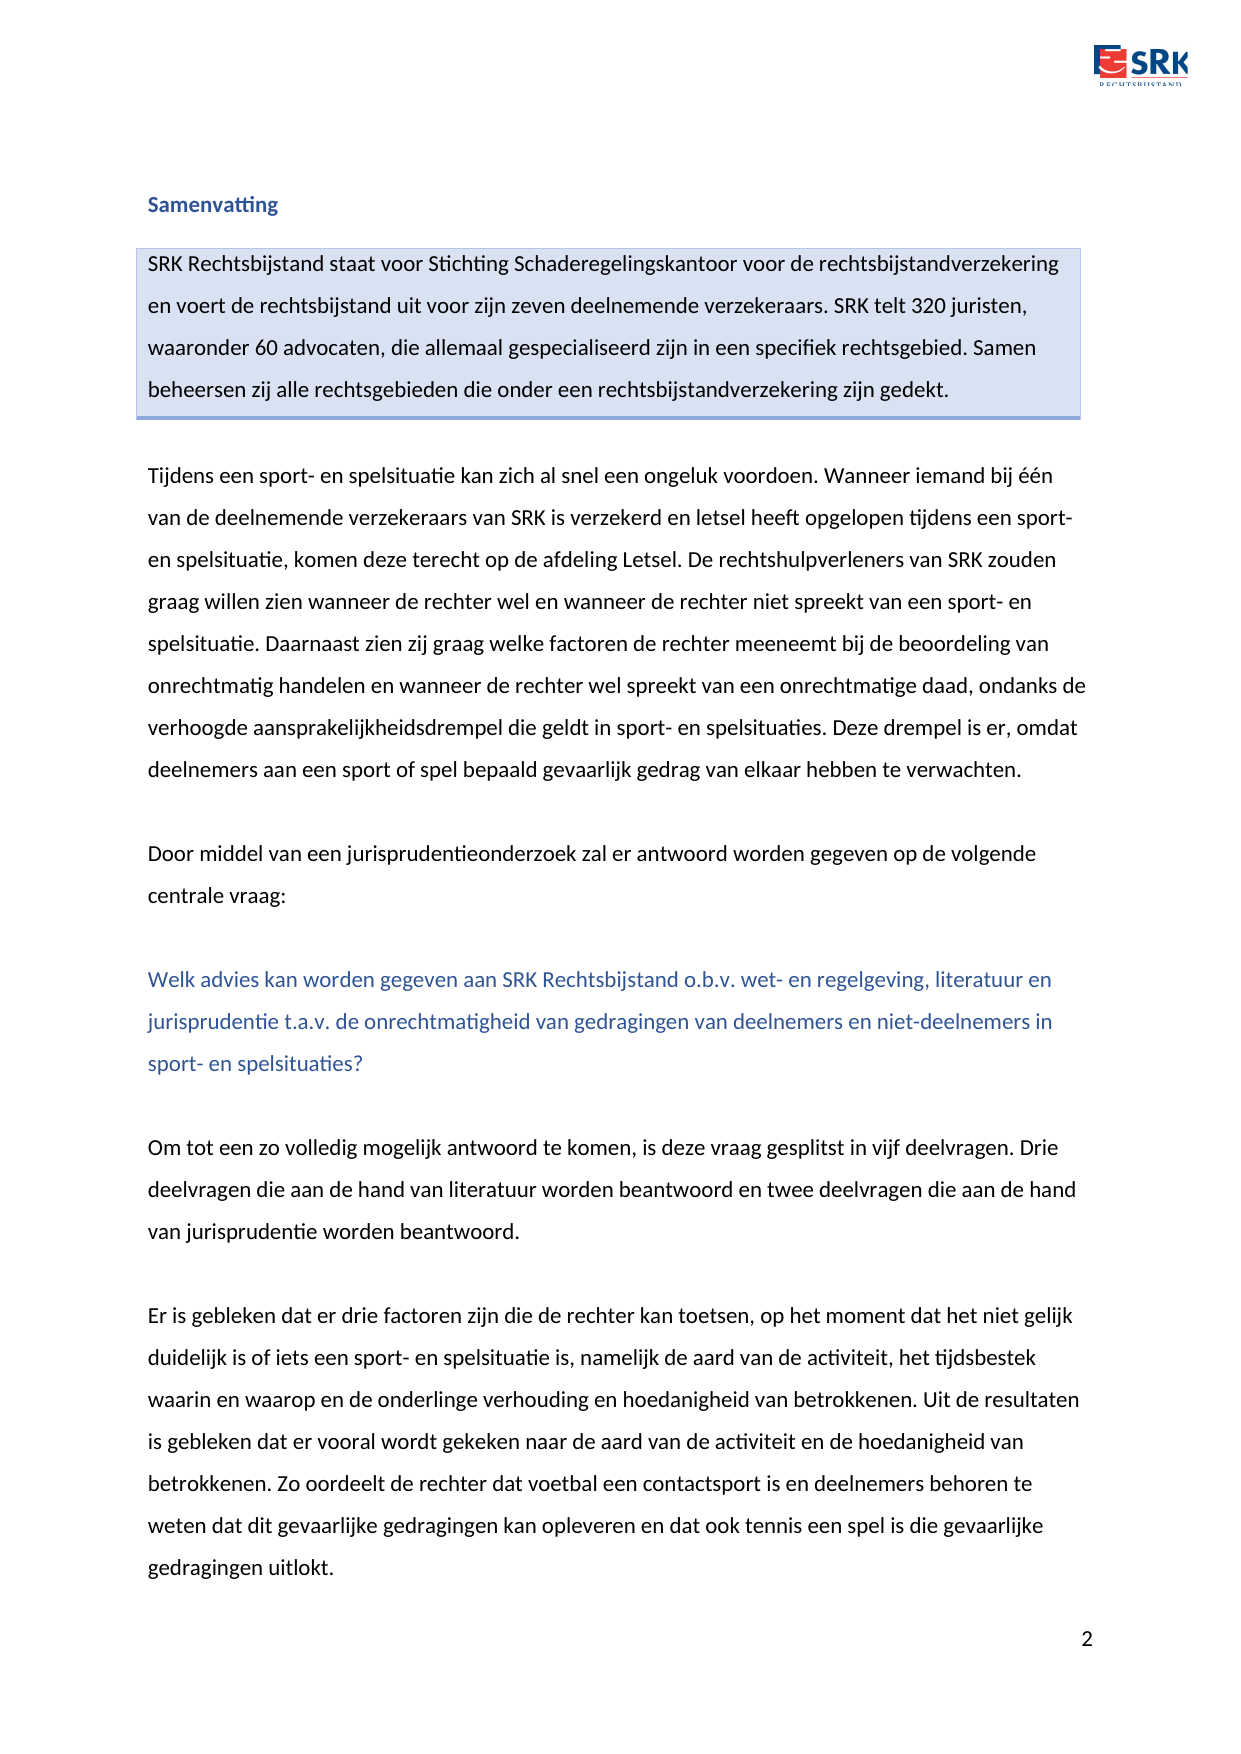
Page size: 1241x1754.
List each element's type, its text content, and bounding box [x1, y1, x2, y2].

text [148, 148, 1092, 218]
table_header SRK Rechtsbijstand staat voor Stichting Schaderegelingskantoor voor de rechtsbijstandverzekering en voert de rechtsbijstand uit voor zijn zeven deelnemende verzekeraars. SRK telt 320 juristen, waaronder 60 advocaten, die allemaal gespecialiseerd zijn in een specifiek rechtsgebied. Samen beheersen zij alle rechtsgebieden die onder een rechtsbijstandverzekering zijn gedekt. [137, 249, 1080, 416]
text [148, 419, 1092, 1581]
picture [1094, 45, 1188, 86]
